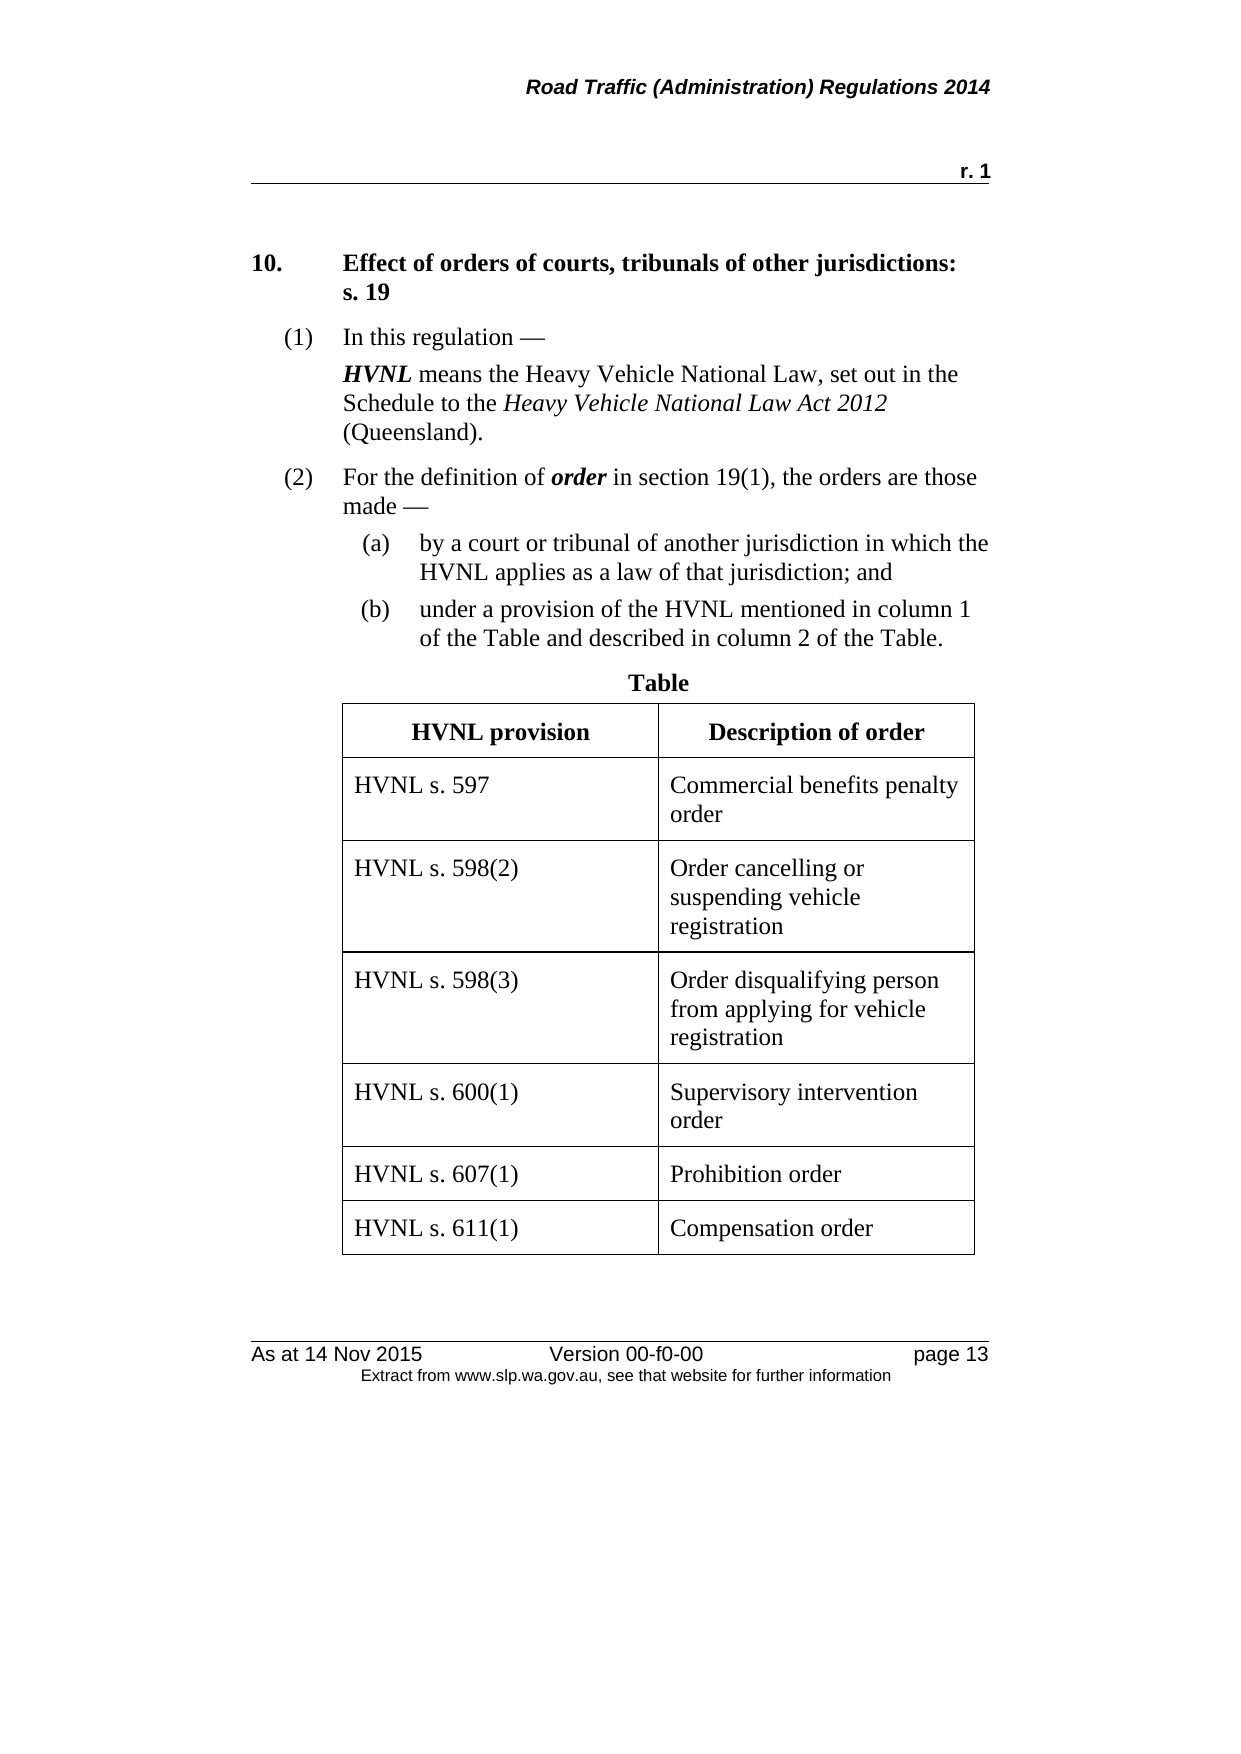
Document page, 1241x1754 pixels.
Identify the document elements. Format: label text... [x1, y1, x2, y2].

text (a) by a court or tribunal of another jurisdiction in which the HVNL applies as a law of that jurisdiction; and [251, 528, 989, 586]
table_cell Compensation order [659, 1201, 974, 1254]
table_cell HVNL s. 598(2) [343, 841, 658, 951]
table_cell Prohibition order [659, 1147, 974, 1200]
subtitle 10. Effect of orders of courts, tribunals of other jurisdictions: s. 19 [251, 248, 989, 306]
table_cell HVNL s. 611(1) [343, 1201, 658, 1254]
table_cell HVNL s. 598(3) [343, 953, 658, 1063]
table_cell Order cancelling or suspending vehicle registration [659, 841, 974, 951]
table_cell Supervisory intervention order [659, 1064, 974, 1146]
table_cell HVNL s. 597 [343, 758, 658, 840]
subtitle Table [343, 668, 974, 697]
text (1) In this regulation — [251, 322, 989, 351]
table_cell Order disqualifying person from applying for vehicle registration [659, 953, 974, 1063]
table_cell Commercial benefits penalty order [659, 758, 974, 840]
text (b) under a provision of the HVNL mentioned in column 1 of the Table and described in column 2 of the Table. [251, 594, 989, 651]
table_cell HVNL s. 607(1) [343, 1147, 658, 1200]
text HVNL means the Heavy Vehicle National Law, set out in the Schedule to the Heavy Vehicle National Law Act 2012 (Queensland). [251, 359, 989, 446]
table_header Description of order [659, 704, 974, 757]
table_header HVNL provision [343, 704, 658, 757]
text (2) For the definition of order in section 19(1), the orders are those made — [251, 462, 989, 520]
table_cell HVNL s. 600(1) [343, 1064, 658, 1146]
